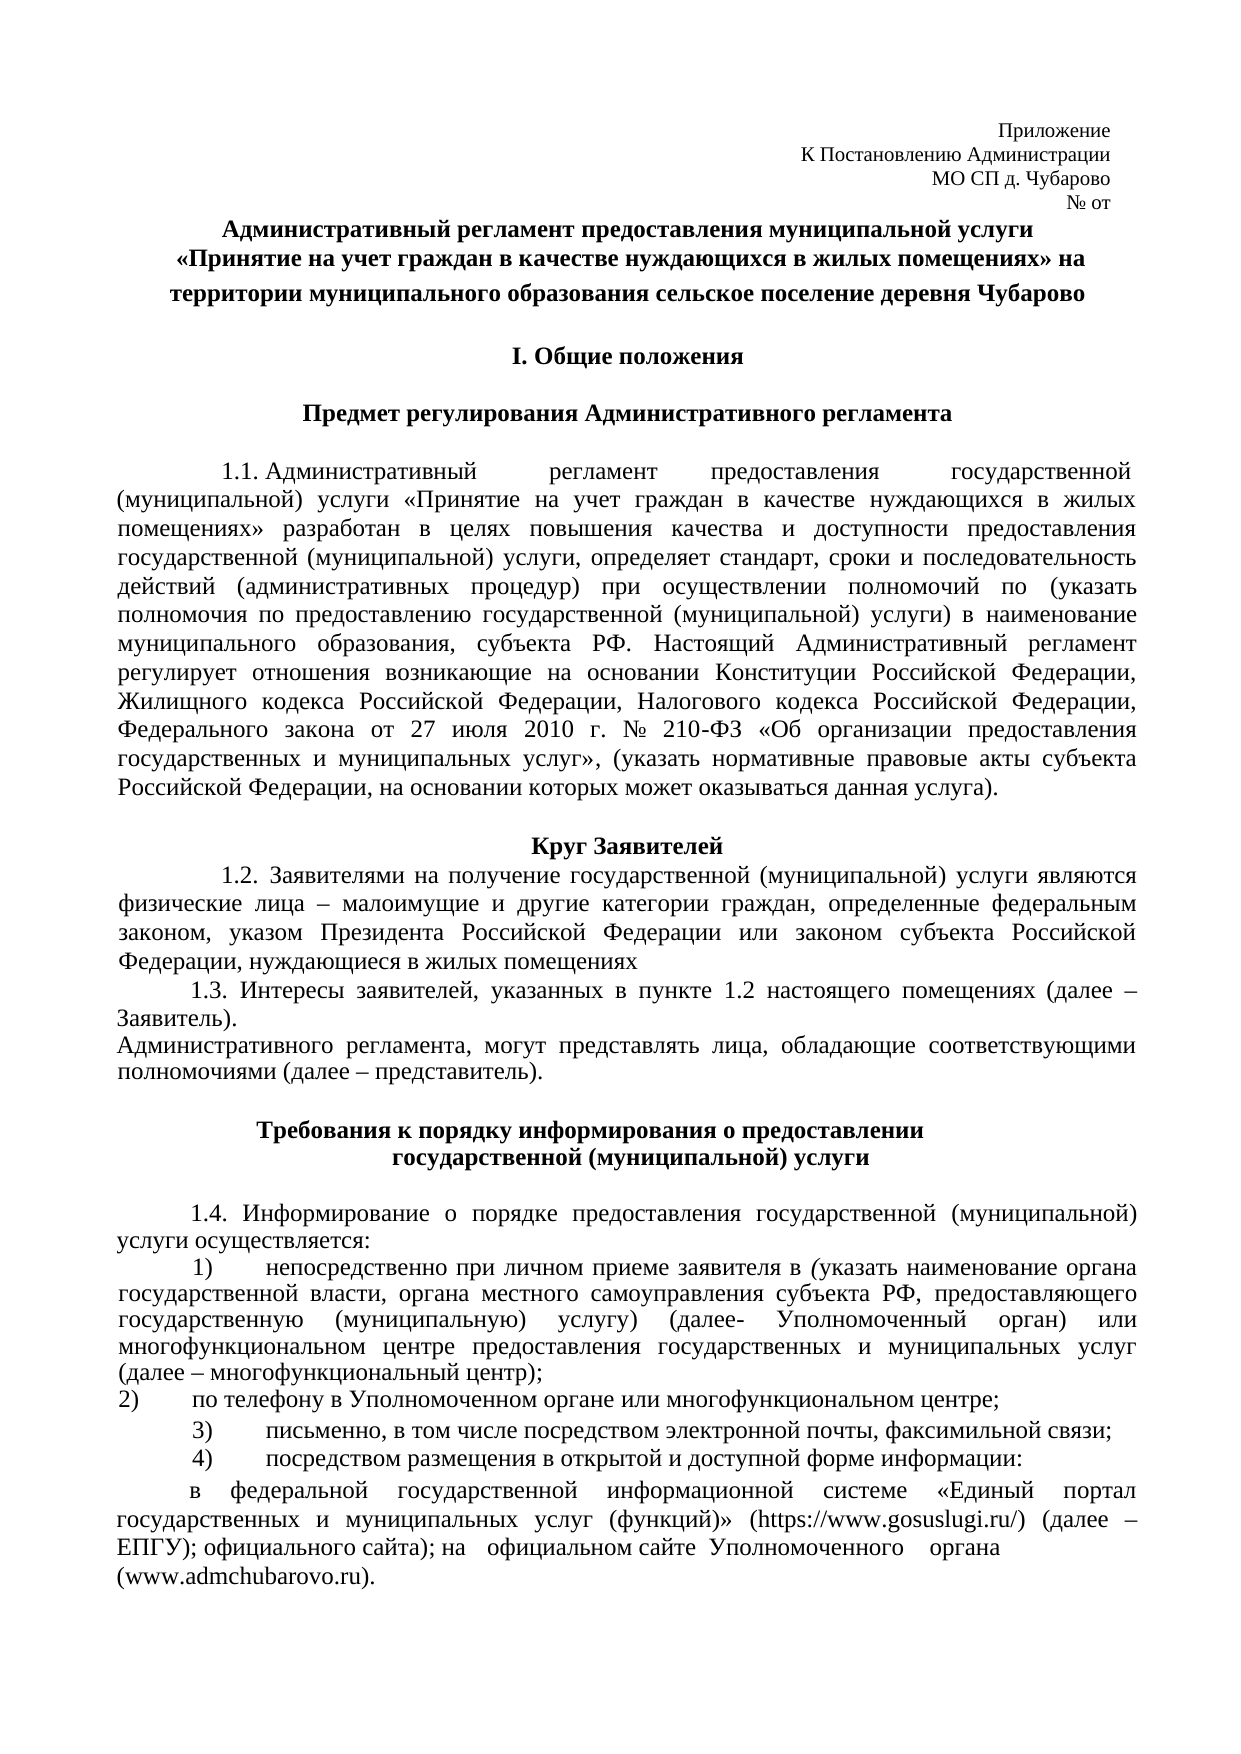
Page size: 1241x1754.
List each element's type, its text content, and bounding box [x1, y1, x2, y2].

text в федеральной государственной информационной системе «Единый портал государственных и муниципальных услуг (функций)» (https://www.gosuslugi.ru/) (далее – ЕПГУ); официального сайта); на официальном сайте Уполномоченного органа (www.admchubarovo.ru). [116, 1475, 1137, 1590]
text 1.3. Интересы заявителей, указанных в пункте 1.2 настоящего помещениях (далее – Заявитель). [116, 975, 1137, 1032]
text Круг Заявителей [117, 831, 1137, 860]
text I. Общие положения [118, 341, 1137, 369]
list посредством размещения в открытой и доступной форме информации: [118, 1444, 1137, 1472]
text Административного регламента, могут представлять лица, обладающие соответствующими полномочиями (далее – представитель). [116, 1032, 1137, 1085]
list по телефону в Уполномоченном органе или многофункциональном центре; [118, 1386, 1137, 1413]
text 1.1. Административный регламент предоставления государственной [118, 456, 1137, 484]
text «Принятие на учет граждан в качестве нуждающихся в жилых помещениях» на территории муниципального образования сельское поселение деревня Чубарово [118, 243, 1137, 308]
text К Постановлению Администрации [144, 142, 1110, 166]
text 1.2. Заявителями на получение государственной (муниципальной) услуги являются физические лица – малоимущие и другие категории граждан, определенные федеральным законом, указом Президента Российской Федерации или законом субъекта Российской Федерации, нуждающиеся в жилых помещениях [117, 860, 1137, 975]
list непосредственно при личном приеме заявителя в (указать наименование органа государственной власти, органа местного самоуправления субъекта РФ, предоставляющего государственную (муниципальную) услугу) (далее- Уполномоченный орган) или многофункциональном центре предоставления государственных и муниципальных услуг (далее – многофункциональный центр); [118, 1254, 1137, 1386]
text 1.4. Информирование о порядке предоставления государственной (муниципальной) услуги осуществляется: [116, 1201, 1137, 1253]
text Предмет регулирования Административного регламента [118, 398, 1137, 427]
text (муниципальной) услуги «Принятие на учет граждан в качестве нуждающихся в жилых помещениях» разработан в целях повышения качества и доступности предоставления государственной (муниципальной) услуги, определяет стандарт, сроки и последовательность действий (административных процедур) при осуществлении полномочий по (указать полномочия по предоставлению государственной (муниципальной) услуги) в наименование муниципального образования, субъекта РФ. Настоящий Административный регламент регулирует отношения возникающие на основании Конституции Российской Федерации, Жилищного кодекса Российской Федерации, Налогового кодекса Российской Федерации, Федерального закона от 27 июля 2010 г. № 210-ФЗ «Об организации предоставления государственных и муниципальных услуг», (указать нормативные правовые акты субъекта Российской Федерации, на основании которых может оказываться данная услуга). [116, 484, 1137, 801]
text МО СП д. Чубарово [144, 166, 1110, 190]
text Требования к порядку информирования о предоставлении [43, 1116, 1137, 1143]
list письменно, в том числе посредством электронной почты, факсимильной связи; [118, 1417, 1137, 1444]
text Административный регламент предоставления муниципальной услуги [118, 214, 1137, 243]
text № от [144, 190, 1110, 214]
text государственной (муниципальной) услуги [118, 1143, 1137, 1170]
text Приложение [144, 118, 1110, 142]
